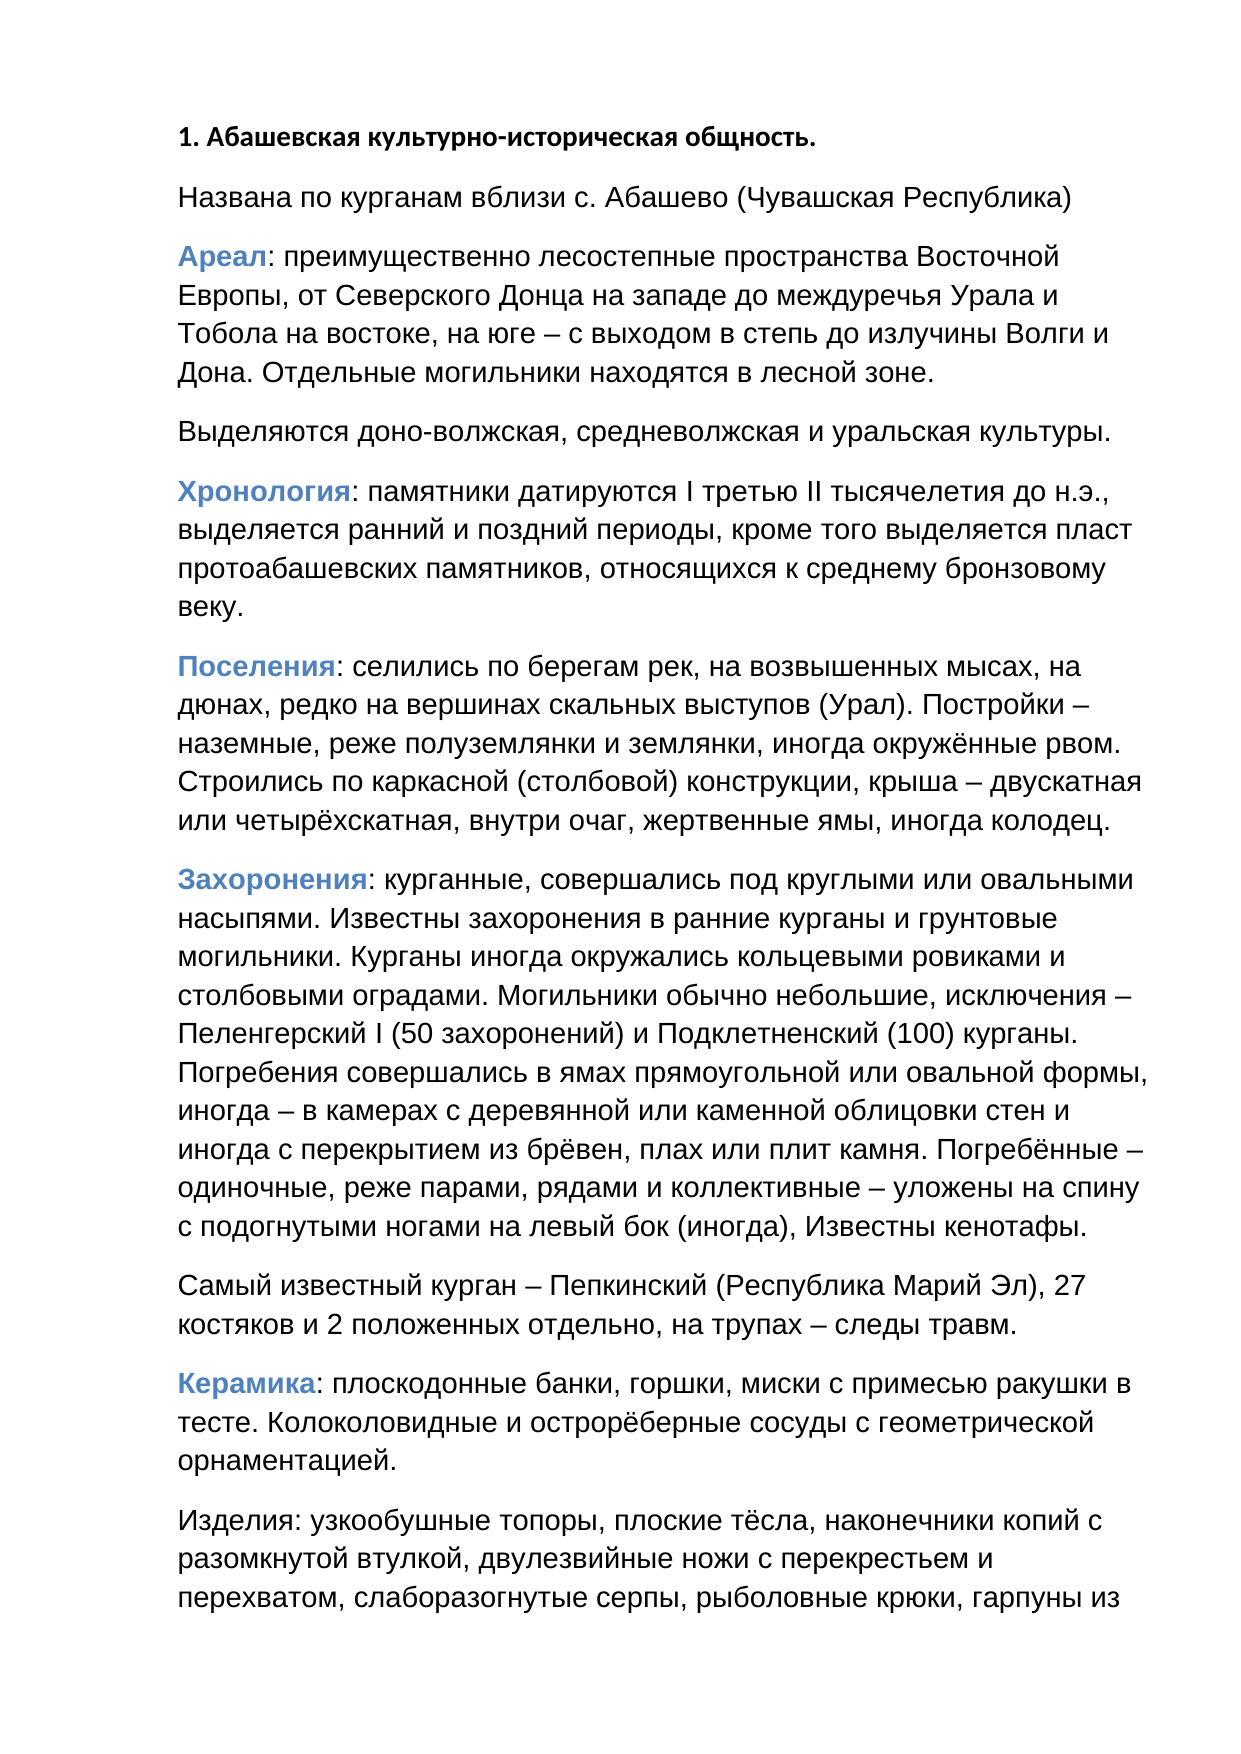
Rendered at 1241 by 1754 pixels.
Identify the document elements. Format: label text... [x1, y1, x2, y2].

text Керамика: плоскодонные банки, горшки, миски с примесью ракушки в тесте. Колоколовидные и острорёберные сосуды с геометрической орнаментацией. [177, 1366, 1152, 1477]
text Захоронения: курганные, совершались под круглыми или овальными насыпями. Известны захоронения в ранние курганы и грунтовые могильники. Курганы иногда окружались кольцевыми ровиками и столбовыми оградами. Могильники обычно небольшие, исключения – Пеленгерский I (50 захоронений) и Подклетненский (100) курганы. Погребения совершались в ямах прямоугольной или овальной формы, иногда – в камерах с деревянной или каменной облицовки стен и иногда с перекрытием из брёвен, плах или плит камня. Погребённые – одиночные, реже парами, рядами и коллективные – уложены на спину с подогнутыми ногами на левый бок (иногда), Известны кенотафы. [177, 862, 1152, 1243]
text Самый известный курган – Пепкинский (Республика Марий Эл), 27 костяков и 2 положенных отдельно, на трупах – следы травм. [177, 1268, 1152, 1341]
text Выделяются доно-волжская, средневолжская и уральская культуры. [177, 414, 1152, 448]
text Поселения: селились по берегам рек, на возвышенных мысах, на дюнах, редко на вершинах скальных выступов (Урал). Постройки – наземные, реже полуземлянки и землянки, иногда окружённые рвом. Строились по каркасной (столбовой) конструкции, крыша – двускатная или четырёхскатная, внутри очаг, жертвенные ямы, иногда колодец. [177, 649, 1152, 836]
text Названа по курганам вблизи с. Абашево (Чувашская Республика) [177, 180, 1152, 213]
text 1. Абашевская культурно-историческая общность. [177, 118, 1152, 154]
text Ареал: преимущественно лесостепные пространства Восточной Европы, от Северского Донца на западе до междуречья Урала и Тобола на востоке, на юге – с выходом в степь до излучины Волги и Дона. Отдельные могильники находятся в лесной зоне. [177, 239, 1152, 388]
text Хронология: памятники датируются I третью II тысячелетия до н.э., выделяется ранний и поздний периоды, кроме того выделяется пласт протоабашевских памятников, относящихся к среднему бронзовому веку. [177, 474, 1152, 623]
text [177, 1503, 1152, 1613]
